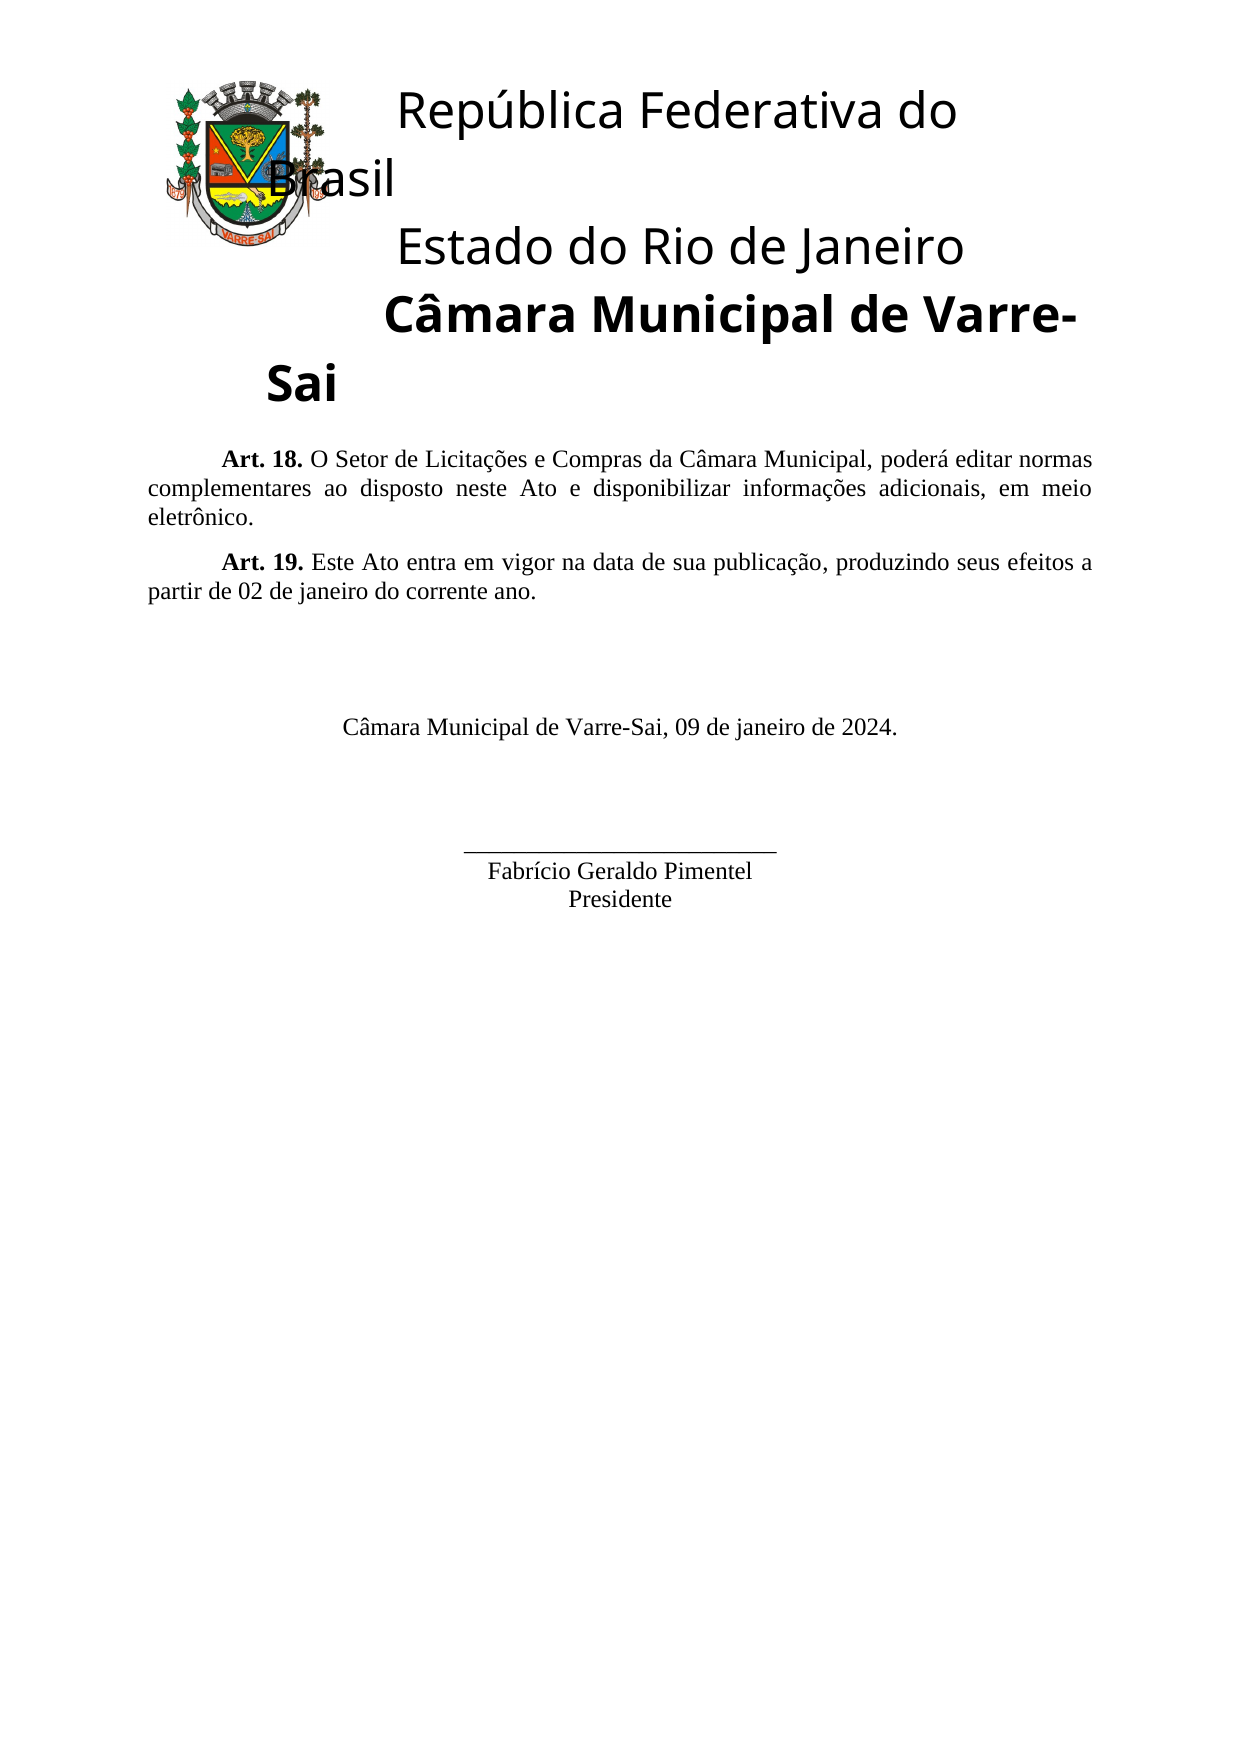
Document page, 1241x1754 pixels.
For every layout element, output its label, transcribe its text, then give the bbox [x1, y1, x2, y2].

picture [166, 80, 330, 247]
text Presidente [148, 884, 1092, 913]
text Câmara Municipal de Varre-Sai, 09 de janeiro de 2024. [148, 712, 1092, 741]
text Art. 19. Este Ato entra em vigor na data de sua publicação, produzindo seus efeitos a partir de 02 de janeiro do corrente ano. [148, 547, 1092, 604]
text Fabrício Geraldo Pimentel [148, 856, 1092, 884]
text Art. 18. O Setor de Licitações e Compras da Câmara Municipal, poderá editar normas complementares ao disposto neste Ato e disponibilizar informações adicionais, em meio eletrônico. [148, 444, 1092, 530]
text _________________________ [148, 827, 1092, 856]
